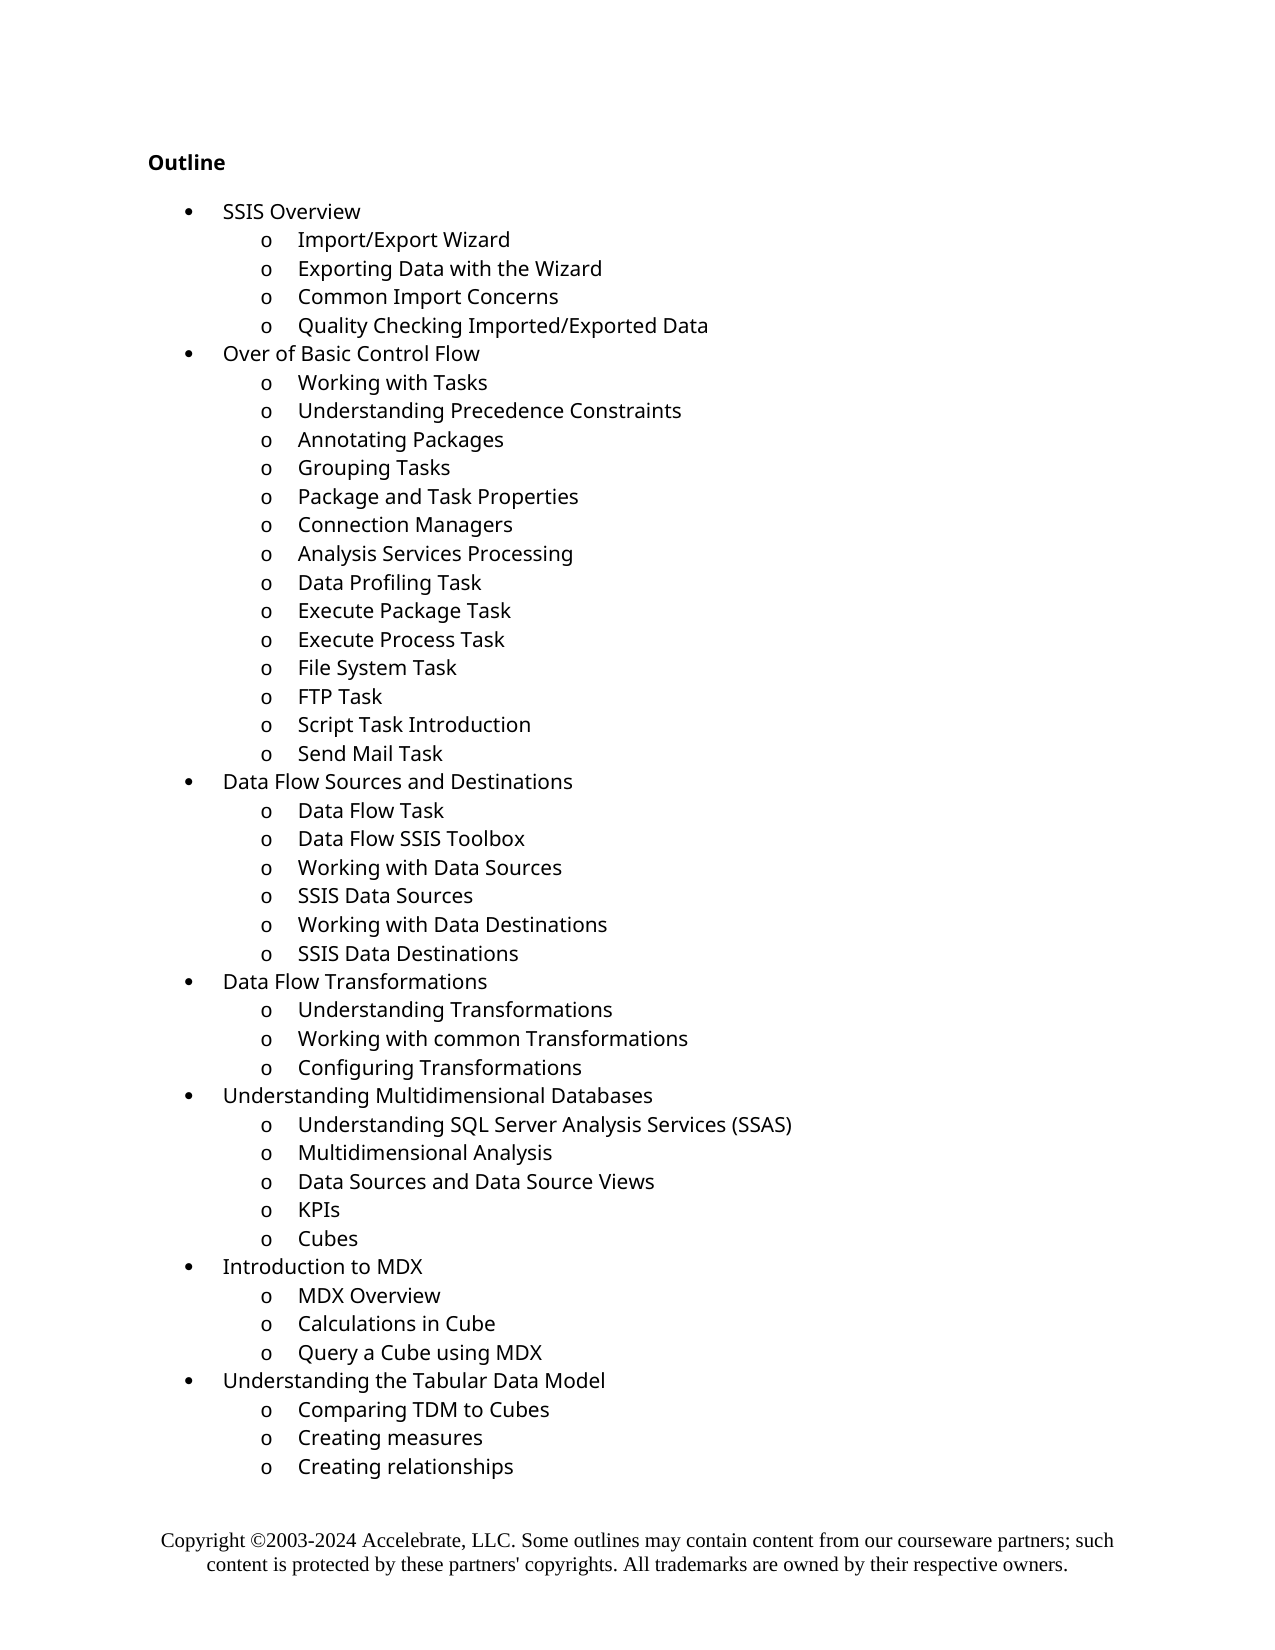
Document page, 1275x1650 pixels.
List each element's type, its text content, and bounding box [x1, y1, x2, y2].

list Connection Managers [260, 511, 1127, 539]
list Understanding the Tabular Data Model [185, 1366, 1127, 1395]
list Data Profiling Task [260, 568, 1127, 596]
list Working with common Transformations [260, 1024, 1127, 1053]
list Script Task Introduction [260, 710, 1127, 739]
list Over of Basic Control Flow [185, 339, 1127, 368]
text Outline [148, 148, 1127, 176]
list Analysis Services Processing [260, 539, 1127, 568]
list Understanding SQL Server Analysis Services (SSAS) [260, 1110, 1127, 1138]
list Cubes [260, 1224, 1127, 1252]
list Import/Export Wizard [260, 225, 1127, 254]
list SSIS Data Sources [260, 882, 1127, 910]
list Working with Data Sources [260, 853, 1127, 882]
list Multidimensional Analysis [260, 1138, 1127, 1167]
list SSIS Overview [185, 197, 1127, 225]
list Send Mail Task [260, 739, 1127, 767]
list SSIS Data Destinations [260, 939, 1127, 967]
list Package and Task Properties [260, 482, 1127, 511]
list Query a Cube using MDX [260, 1338, 1127, 1366]
list Calculations in Cube [260, 1309, 1127, 1338]
list Data Flow Sources and Destinations [185, 767, 1127, 796]
list Grouping Tasks [260, 453, 1127, 482]
list Comparing TDM to Cubes [260, 1395, 1127, 1423]
list Annotating Packages [260, 425, 1127, 453]
list Creating measures [260, 1423, 1127, 1452]
list FTP Task [260, 682, 1127, 710]
list Creating relationships [260, 1452, 1127, 1481]
list Understanding Multidimensional Databases [185, 1081, 1127, 1110]
list Data Flow Transformations [185, 967, 1127, 996]
list Data Flow Task [260, 796, 1127, 824]
list Exporting Data with the Wizard [260, 254, 1127, 282]
list Execute Package Task [260, 596, 1127, 625]
list File System Task [260, 653, 1127, 682]
list Common Import Concerns [260, 282, 1127, 311]
list Quality Checking Imported/Exported Data [260, 311, 1127, 339]
list KPIs [260, 1195, 1127, 1224]
list Working with Data Destinations [260, 910, 1127, 939]
list Data Flow SSIS Toolbox [260, 824, 1127, 853]
list Working with Tasks [260, 368, 1127, 396]
list Data Sources and Data Source Views [260, 1167, 1127, 1195]
list Execute Process Task [260, 625, 1127, 653]
list Introduction to MDX [185, 1252, 1127, 1281]
list MDX Overview [260, 1281, 1127, 1309]
list Understanding Transformations [260, 996, 1127, 1024]
list Understanding Precedence Constraints [260, 396, 1127, 425]
list Configuring Transformations [260, 1053, 1127, 1081]
